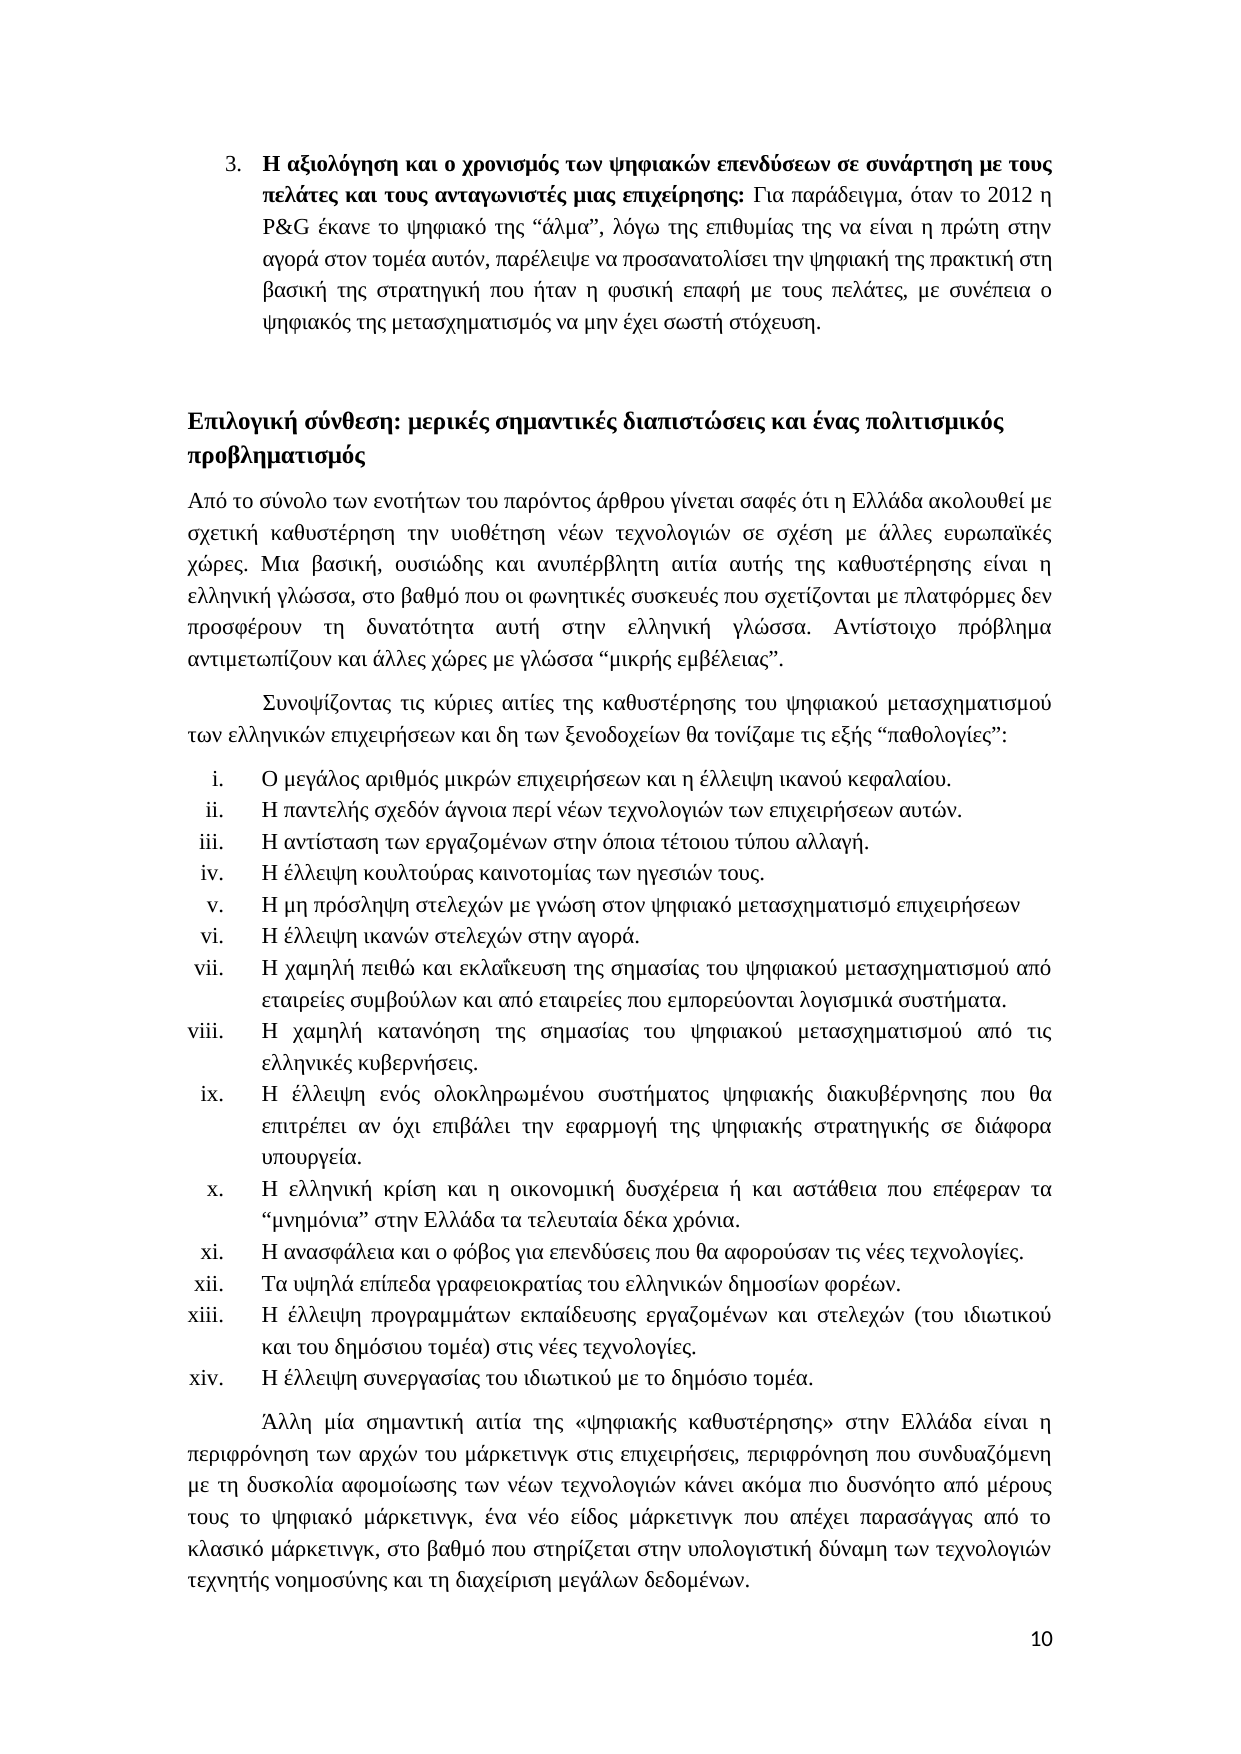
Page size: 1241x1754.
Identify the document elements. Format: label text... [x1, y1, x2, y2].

list Η ελληνική κρίση και η οικονομική δυσχέρεια ή και αστάθεια που επέφεραν τα “μνημόνια” στην Ελλάδα τα τελευταία δέκα χρόνια. [224, 1175, 1053, 1233]
list Η αξιολόγηση και ο χρονισμός των ψηφιακών επενδύσεων σε συνάρτηση με τους πελάτες και τους ανταγωνιστές μιας επιχείρησης: Για παράδειγμα, όταν το 2012 η P&G έκανε το ψηφιακό της “άλμα”, λόγω της επιθυμίας της να είναι η πρώτη στην αγορά στον τομέα αυτόν, παρέλειψε να προσανατολίσει την ψηφιακή της πρακτική στη βασική της στρατηγική που ήταν η φυσική επαφή με τους πελάτες, με συνέπεια ο ψηφιακός της μετασχηματισμός να μην έχει σωστή στόχευση. [225, 150, 1053, 334]
text Από το σύνολο των ενοτήτων του παρόντος άρθρου γίνεται σαφές ότι η Ελλάδα ακολουθεί με σχετική καθυστέρηση την υιοθέτηση νέων τεχνολογιών σε σχέση με άλλες ευρωπαϊκές χώρες. Μια βασική, ουσιώδης και ανυπέρβλητη αιτία αυτής της καθυστέρησης είναι η ελληνική γλώσσα, στο βαθμό που οι φωνητικές συσκευές που σχετίζονται με πλατφόρμες δεν προσφέρουν τη δυνατότητα αυτή στην ελληνική γλώσσα. Αντίστοιχο πρόβλημα αντιμετωπίζουν και άλλες χώρες με γλώσσα “μικρής εμβέλειας”. [187, 487, 1053, 671]
list Η έλλειψη προγραμμάτων εκπαίδευσης εργαζομένων και στελεχών (του ιδιωτικού και του δημόσιου τομέα) στις νέες τεχνολογίες. [224, 1301, 1053, 1359]
text Συνοψίζοντας τις κύριες αιτίες της καθυστέρησης του ψηφιακού μετασχηματισμού των ελληνικών επιχειρήσεων και δη των ξενοδοχείων θα τονίζαμε τις εξής “παθολογίες”: [187, 689, 1053, 747]
list Η έλλειψη συνεργασίας του ιδιωτικού με το δημόσιο τομέα. [224, 1364, 1053, 1391]
list Η χαμηλή πειθώ και εκλαΐκευση της σημασίας του ψηφιακού μετασχηματισμού από εταιρείες συμβούλων και από εταιρείες που εμπορεύονται λογισμικά συστήματα. [224, 954, 1053, 1012]
list H έλλειψη ενός ολοκληρωμένου συστήματος ψηφιακής διακυβέρνησης που θα επιτρέπει αν όχι επιβάλει την εφαρμογή της ψηφιακής στρατηγικής σε διάφορα υπουργεία. [224, 1080, 1053, 1170]
list Η παντελής σχεδόν άγνοια περί νέων τεχνολογιών των επιχειρήσεων αυτών. [224, 796, 1053, 823]
list Η χαμηλή κατανόηση της σημασίας του ψηφιακού μετασχηματισμού από τις ελληνικές κυβερνήσεις. [224, 1017, 1053, 1075]
text Άλλη μία σημαντική αιτία της «ψηφιακής καθυστέρησης» στην Ελλάδα είναι η περιφρόνηση των αρχών του μάρκετινγκ στις επιχειρήσεις, περιφρόνηση που συνδυαζόμενη με τη δυσκολία αφομοίωσης των νέων τεχνολογιών κάνει ακόμα πιο δυσνόητο από μέρους τους το ψηφιακό μάρκετινγκ, ένα νέο είδος μάρκετινγκ που απέχει παρασάγγας από το κλασικό μάρκετινγκ, στο βαθμό που στηρίζεται στην υπολογιστική δύναμη των τεχνολογιών τεχνητής νοημοσύνης και τη διαχείριση μεγάλων δεδομένων. [187, 1408, 1053, 1593]
list Η μη πρόσληψη στελεχών με γνώση στον ψηφιακό μετασχηματισμό επιχειρήσεων [224, 891, 1053, 917]
list Ο μεγάλος αριθμός μικρών επιχειρήσεων και η έλλειψη ικανού κεφαλαίου. [224, 765, 1053, 791]
list Τα υψηλά επίπεδα γραφειοκρατίας του ελληνικών δημοσίων φορέων. [224, 1270, 1053, 1296]
list Η ανασφάλεια και ο φόβος για επενδύσεις που θα αφορούσαν τις νέες τεχνολογίες. [224, 1238, 1053, 1264]
list Η αντίσταση των εργαζομένων στην όποια τέτοιου τύπου αλλαγή. [224, 828, 1053, 854]
text Επιλογική σύνθεση: μερικές σημαντικές διαπιστώσεις και ένας πολιτισμικός προβληματισμός [187, 406, 1053, 469]
list Η έλλειψη κουλτούρας καινοτομίας των ηγεσιών τους. [224, 859, 1053, 886]
list Η έλλειψη ικανών στελεχών στην αγορά. [224, 922, 1053, 949]
